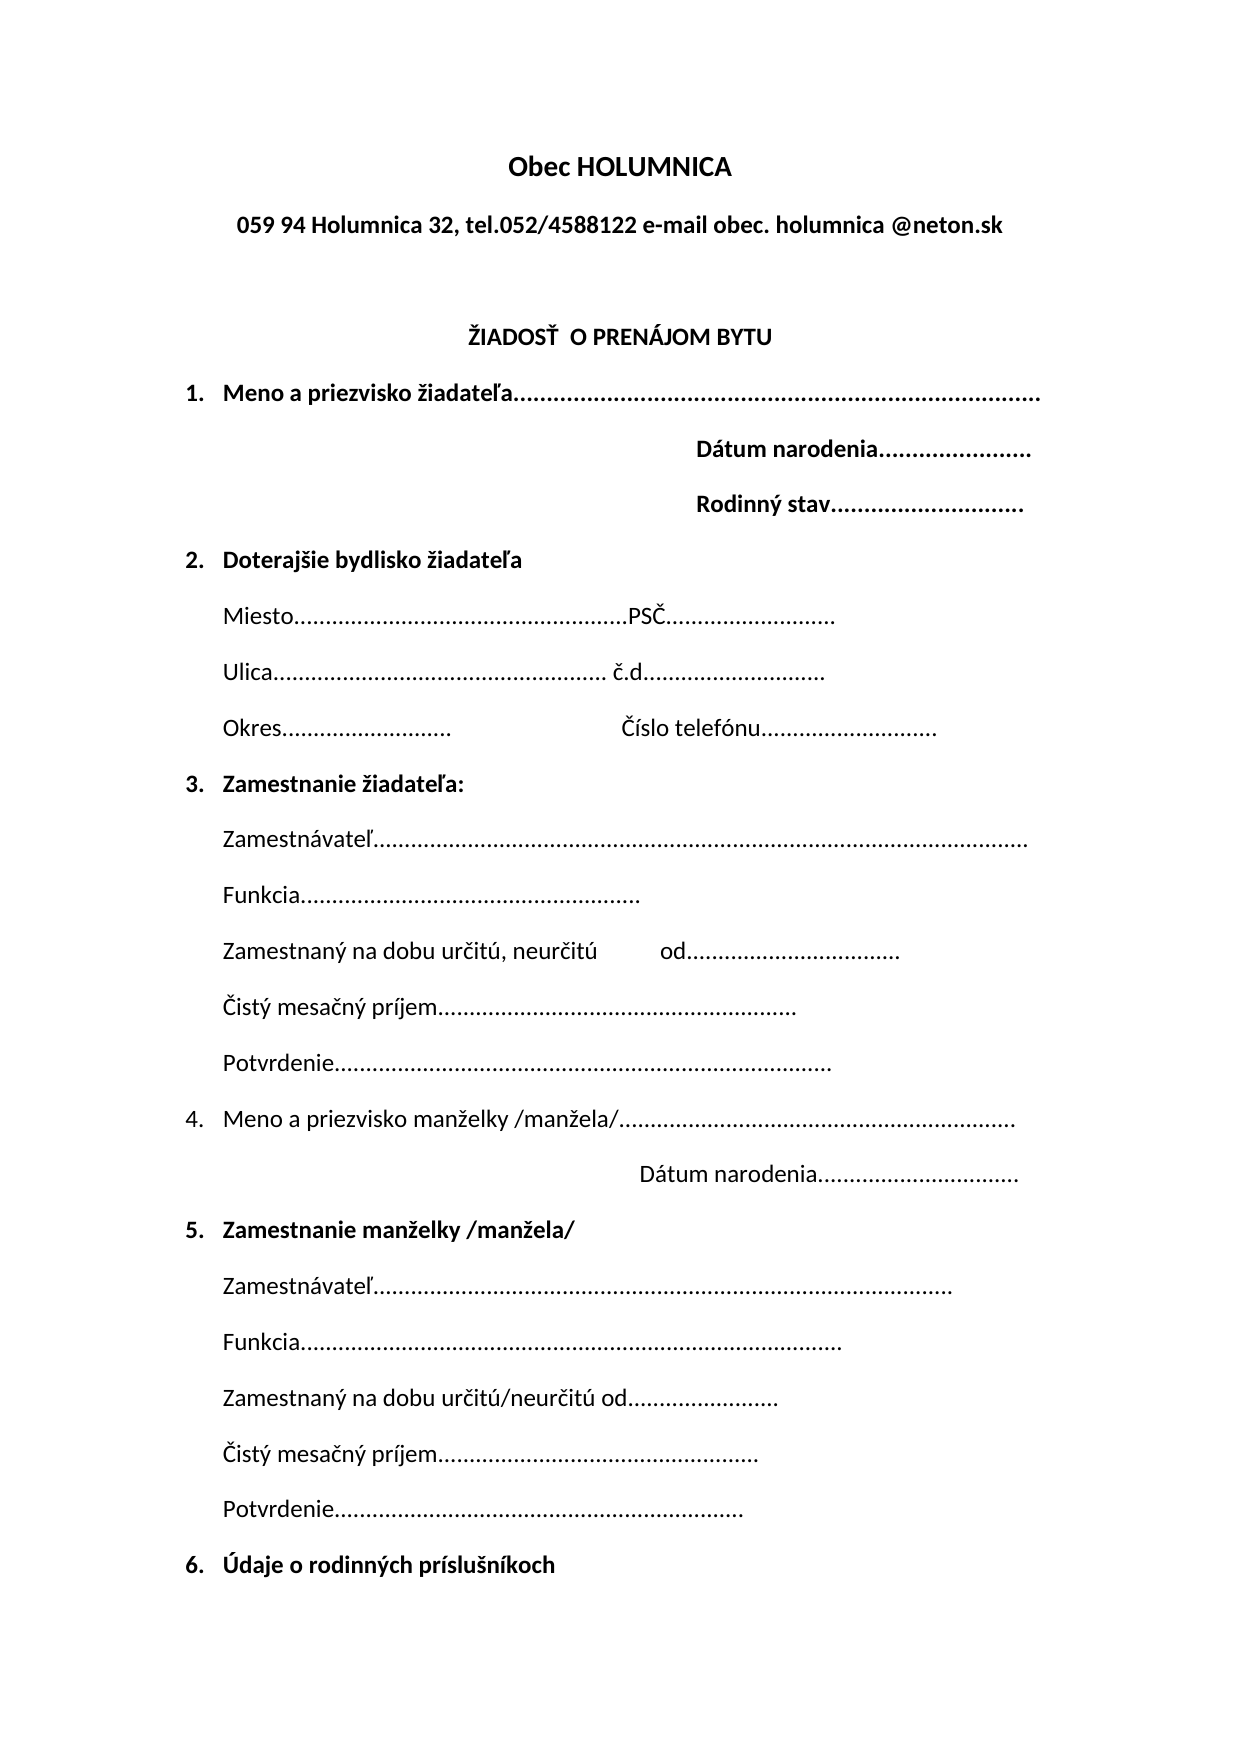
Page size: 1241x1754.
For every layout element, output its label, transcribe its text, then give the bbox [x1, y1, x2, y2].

list Zamestnanie manželky /manžela/ [185, 1214, 1093, 1245]
text Miesto.....................................................PSČ........................... [223, 600, 1093, 631]
list Meno a priezvisko žiadateľa............................................................................... [185, 377, 1093, 407]
text Ulica..................................................... č.d............................. [223, 656, 1093, 687]
text Zamestnaný na dobu určitú/neurčitú od........................ [223, 1382, 1093, 1412]
text Čistý mesačný príjem................................................... [223, 1438, 1093, 1468]
list Doterajšie bydlisko žiadateľa [185, 544, 1093, 575]
text ŽIADOSŤ O PRENÁJOM BYTU [148, 321, 1093, 352]
text Okres........................... Číslo telefónu............................ [223, 712, 1093, 742]
list Zamestnanie žiadateľa: [185, 768, 1093, 798]
text 059 94 Holumnica 32, tel.052/4588122 e-mail obec. holumnica @neton.sk [148, 209, 1093, 240]
text Čistý mesačný príjem......................................................... [223, 991, 1093, 1022]
list Údaje o rodinných príslušníkoch [185, 1549, 1093, 1580]
text Zamestnávateľ........................................................................................................ [223, 823, 1093, 854]
text Funkcia...................................................... [223, 879, 1093, 910]
text Zamestnaný na dobu určitú, neurčitú od.................................. [223, 935, 1093, 966]
text Potvrdenie................................................................. [223, 1493, 1093, 1524]
list Meno a priezvisko manželky /manžela/............................................................... [185, 1103, 1093, 1133]
text Dátum narodenia................................ [148, 1158, 1093, 1189]
text Rodinný stav............................. [148, 488, 1093, 519]
text Zamestnávateľ............................................................................................ [223, 1270, 1093, 1301]
text Potvrdenie............................................................................... [223, 1047, 1093, 1077]
text Funkcia...................................................................................... [223, 1326, 1093, 1357]
text Obec HOLUMNICA [148, 148, 1093, 183]
text Dátum narodenia....................... [148, 433, 1093, 463]
